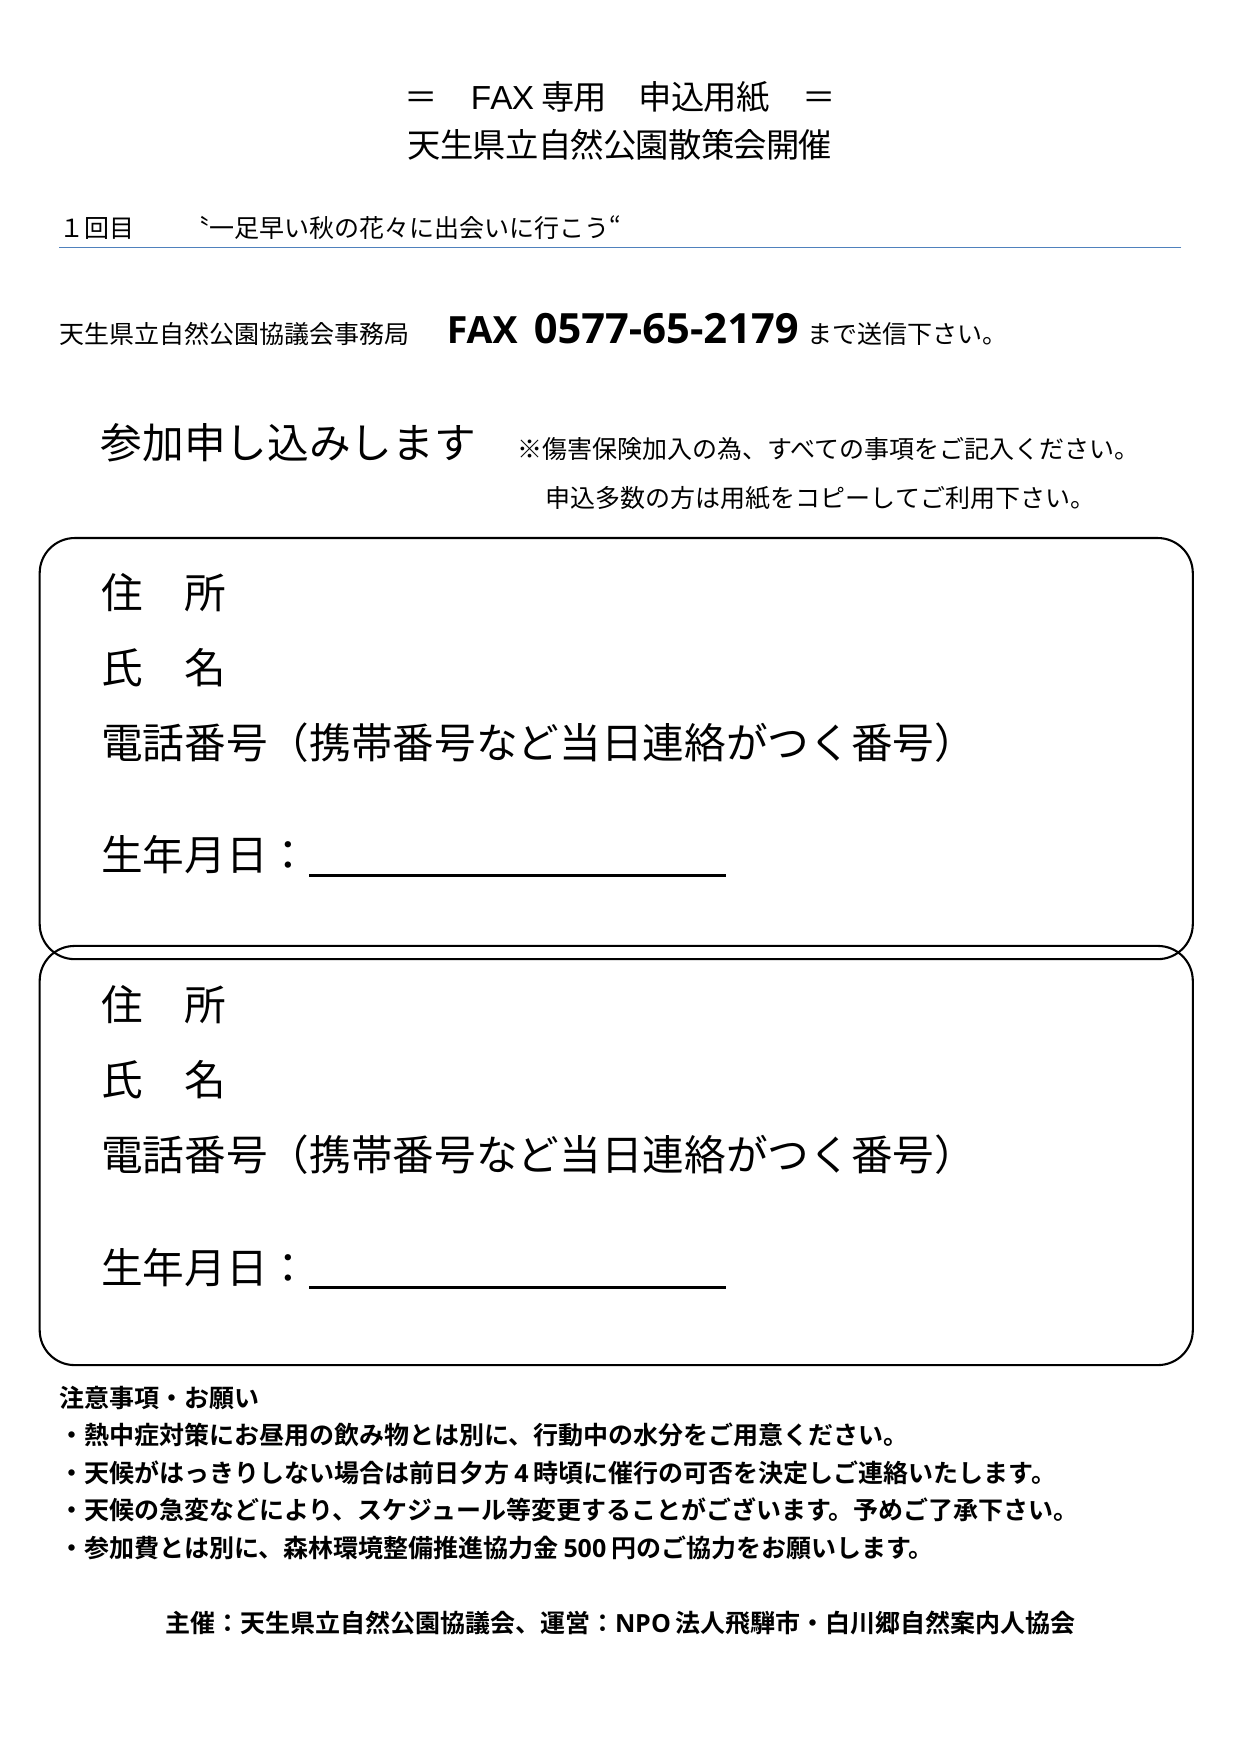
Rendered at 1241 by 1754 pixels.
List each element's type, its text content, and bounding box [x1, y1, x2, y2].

text 電話番号（携帯番号など当日連絡がつく番号） [59, 1115, 1181, 1190]
subtitle １回目 〝一足早い秋の花々に出会いに行こう“ [59, 209, 1181, 247]
text 参加申し込みします ※傷害保険加入の為、すべての事項をご記入ください。 [59, 402, 1181, 477]
text ・参加費とは別に、森林環境整備推進協力金500円のご協力をお願いします。 [59, 1527, 1181, 1565]
text 電話番号（携帯番号など当日連絡がつく番号） [59, 702, 1181, 777]
text 氏 名 [59, 1040, 1181, 1115]
text 氏 名 [59, 627, 1181, 702]
text ・天候がはっきりしない場合は前日夕方4時頃に催行の可否を決定しご連絡いたします。 [59, 1452, 1181, 1490]
text 主催：天生県立自然公園協議会、運営：NPO法人飛騨市・白川郷自然案内人協会 [59, 1602, 1181, 1640]
text 注意事項・お願い [59, 1377, 1181, 1415]
text 住 所 [59, 965, 1181, 1040]
text ＝ FAX専用 申込用紙 ＝ [59, 71, 1181, 119]
text 生年月日： [59, 815, 1181, 890]
text 天生県立自然公園協議会事務局 FAX 0577-65-2179まで送信下さい。 [59, 290, 1181, 365]
text ・熱中症対策にお昼用の飲み物とは別に、行動中の水分をご用意ください。 [59, 1415, 1181, 1452]
text 生年月日： [59, 1227, 1181, 1302]
text ・天候の急変などにより、スケジュール等変更することがございます。予めご了承下さい。 [59, 1490, 1181, 1527]
text 申込多数の方は用紙をコピーしてご利用下さい。 [59, 477, 1181, 515]
text 天生県立自然公園散策会開催 [59, 119, 1181, 167]
text 住 所 [59, 552, 1181, 627]
